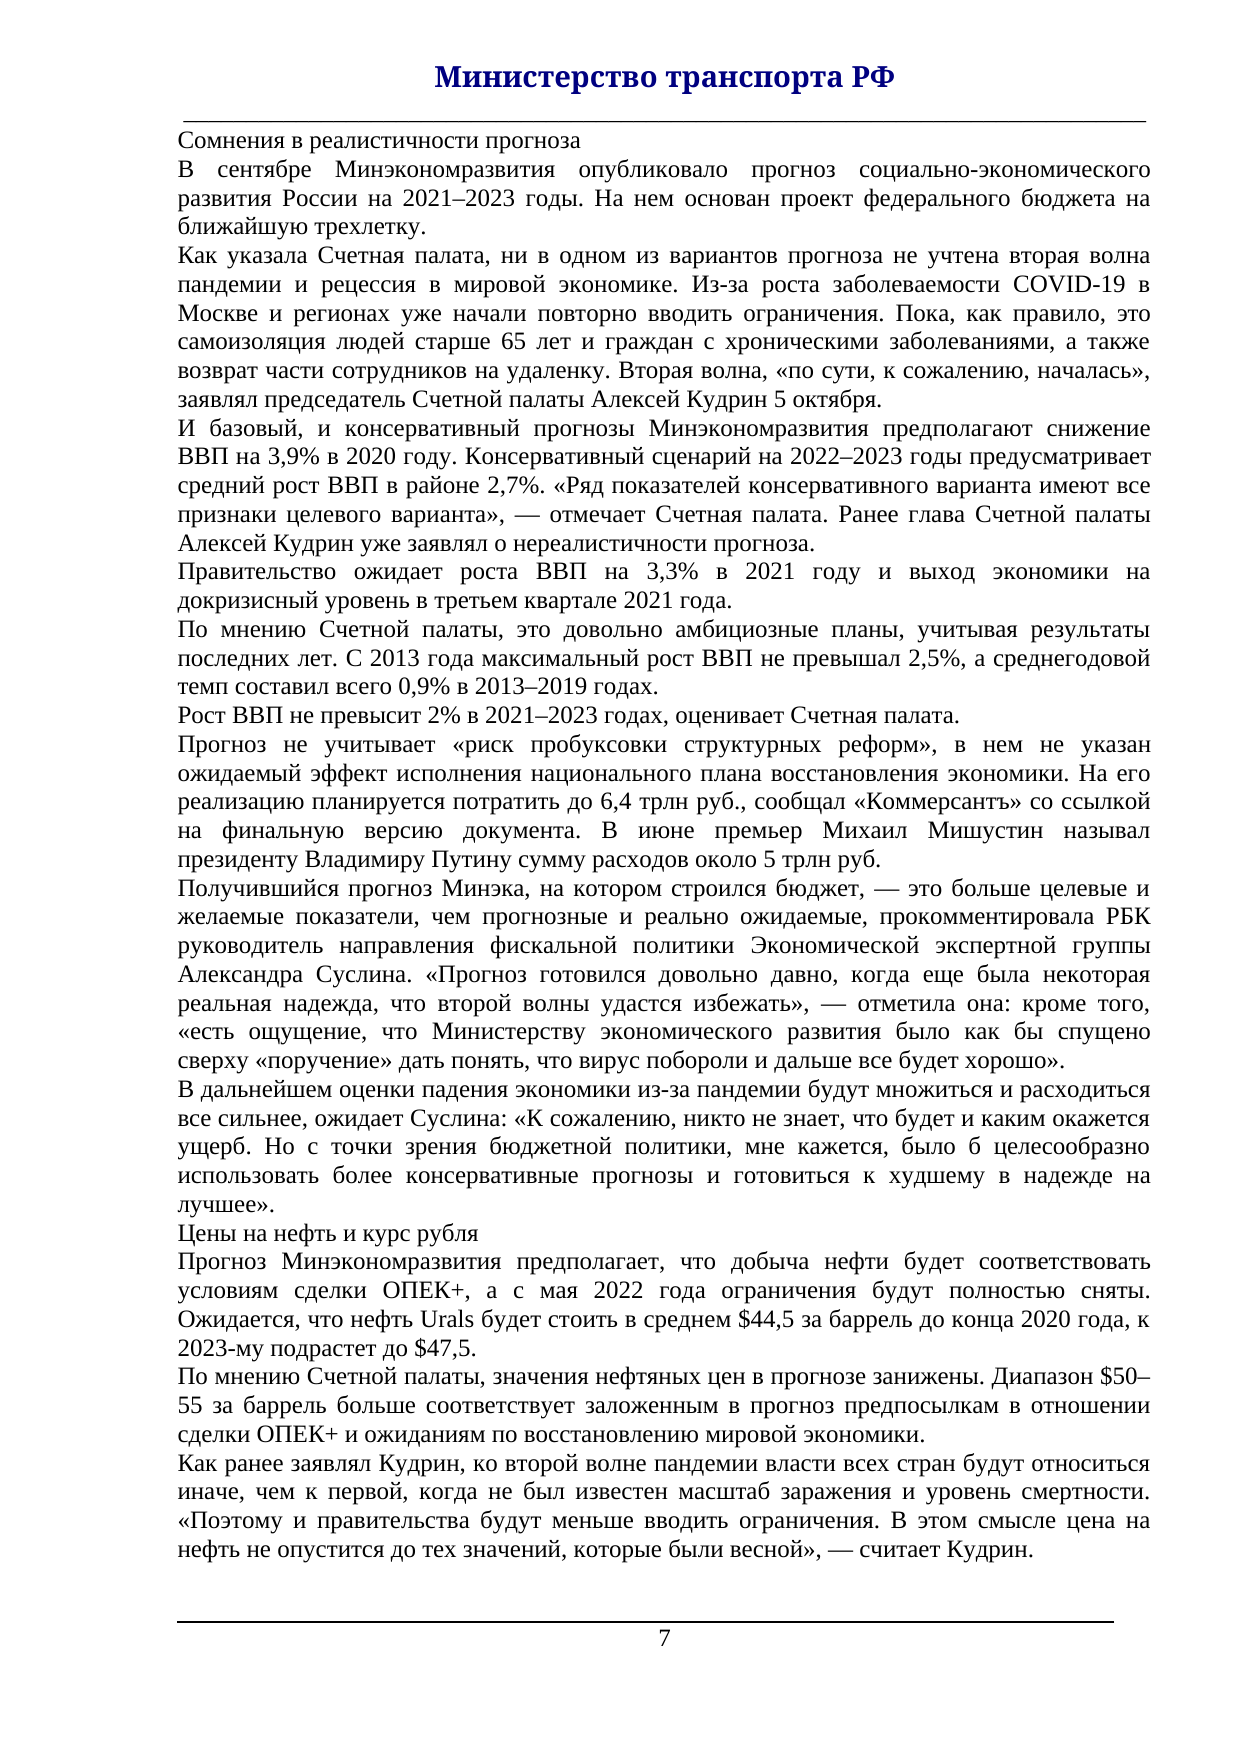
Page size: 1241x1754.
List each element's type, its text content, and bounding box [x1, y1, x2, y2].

text И базовый, и консервативный прогнозы Минэкономразвития предполагают снижение ВВП на 3,9% в 2020 году. Консервативный сценарий на 2022–2023 годы предусматривает средний рост ВВП в районе 2,7%. «Ряд показателей консервативного варианта имеют все признаки целевого варианта», — отмечает Счетная палата. Ранее глава Счетной палаты Алексей Кудрин уже заявлял о нереалистичности прогноза. [177, 413, 1152, 556]
text По мнению Счетной палаты, значения нефтяных цен в прогнозе занижены. Диапазон $50–55 за баррель больше соответствует заложенным в прогноз предпосылкам в отношении сделки ОПЕК+ и ожиданиям по восстановлению мировой экономики. [177, 1361, 1152, 1448]
text Прогноз Минэкономразвития предполагает, что добыча нефти будет соответствовать условиям сделки ОПЕК+, а с мая 2022 года ограничения будут полностью сняты. Ожидается, что нефть Urals будет стоить в среднем $44,5 за баррель до конца 2020 года, к 2023-му подрастет до $47,5. [177, 1246, 1152, 1361]
text Прогноз не учитывает «риск пробуксовки структурных реформ», в нем не указан ожидаемый эффект исполнения национального плана восстановления экономики. На его реализацию планируется потратить до 6,4 трлн руб., сообщал «Коммерсантъ» со ссылкой на финальную версию документа. В июне премьер Михаил Мишустин называл президенту Владимиру Путину сумму расходов около 5 трлн руб. [177, 729, 1152, 873]
text Правительство ожидает роста ВВП на 3,3% в 2021 году и выход экономики на докризисный уровень в третьем квартале 2021 года. [177, 556, 1152, 614]
text В сентябре Минэкономразвития опубликовало прогноз социально-экономического развития России на 2021–2023 годы. На нем основан проект федерального бюджета на ближайшую трехлетку. [177, 154, 1152, 240]
text Как ранее заявлял Кудрин, ко второй волне пандемии власти всех стран будут относиться иначе, чем к первой, когда не был известен масштаб заражения и уровень смертности. «Поэтому и правительства будут меньше вводить ограничения. В этом смысле цена на нефть не опустится до тех значений, которые были весной», — считает Кудрин. [177, 1448, 1152, 1563]
text Получившийся прогноз Минэка, на котором строился бюджет, — это больше целевые и желаемые показатели, чем прогнозные и реально ожидаемые, прокомментировала РБК руководитель направления фискальной политики Экономической экспертной группы Александра Суслина. «Прогноз готовился довольно давно, когда еще была некоторая реальная надежда, что второй волны удастся избежать», — отметила она: кроме того, «есть ощущение, что Министерству экономического развития было как бы спущено сверху «поручение» дать понять, что вирус побороли и дальше все будет хорошо». [177, 873, 1152, 1074]
text В дальнейшем оценки падения экономики из-за пандемии будут множиться и расходиться все сильнее, ожидает Суслина: «К сожалению, никто не знает, что будет и каким окажется ущерб. Но с точки зрения бюджетной политики, мне кажется, было б целесообразно использовать более консервативные прогнозы и готовиться к худшему в надежде на лучшее». [177, 1074, 1152, 1218]
text Сомнения в реалистичности прогноза [177, 125, 1152, 154]
text Рост ВВП не превысит 2% в 2021–2023 годах, оценивает Счетная палата. [177, 700, 1152, 729]
text Как указала Счетная палата, ни в одном из вариантов прогноза не учтена вторая волна пандемии и рецессия в мировой экономике. Из-за роста заболеваемости COVID-19 в Москве и регионах уже начали повторно вводить ограничения. Пока, как правило, это самоизоляция людей старше 65 лет и граждан с хроническими заболеваниями, а также возврат части сотрудников на удаленку. Вторая волна, «по сути, к сожалению, началась», заявлял председатель Счетной палаты Алексей Кудрин 5 октября. [177, 240, 1152, 413]
text По мнению Счетной палаты, это довольно амбициозные планы, учитывая результаты последних лет. С 2013 года максимальный рост ВВП не превышал 2,5%, а среднегодовой темп составил всего 0,9% в 2013–2019 годах. [177, 614, 1152, 700]
text Цены на нефть и курс рубля [177, 1218, 1152, 1246]
